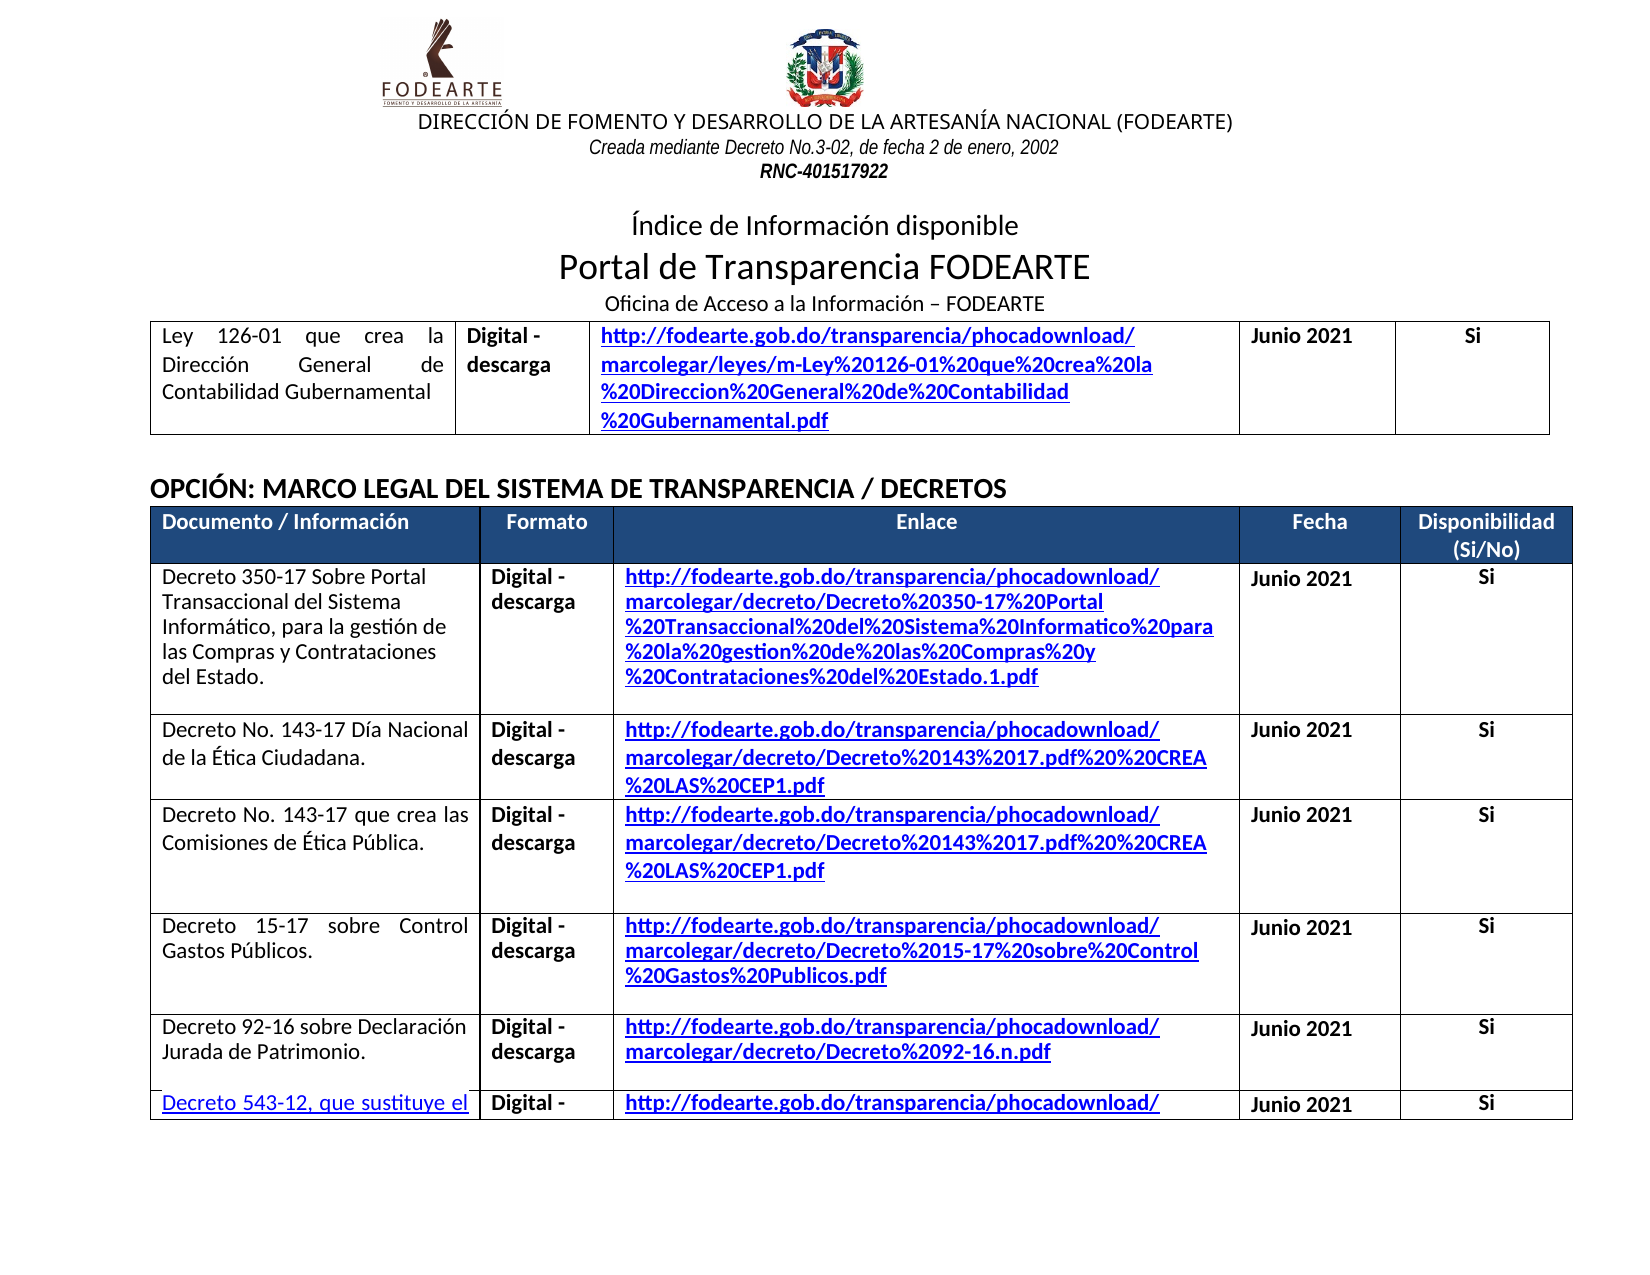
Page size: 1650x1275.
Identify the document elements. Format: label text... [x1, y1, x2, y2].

table_cell Si [1401, 564, 1572, 714]
table_cell Si [1401, 1091, 1572, 1118]
table_header Disponibilidad (Si/No) [1401, 507, 1572, 563]
table_cell http://fodearte.gob.do/transparencia/phocadownload/marcolegar/decreto/Decreto%20143%2017.pdf%20%20CREA%20LAS%20CEP1.pdf [614, 800, 1239, 912]
table_cell Junio 2021 [1240, 564, 1400, 714]
table_cell Decreto 15-17 sobre Control Gastos Públicos. [151, 914, 479, 1013]
picture [380, 17, 504, 108]
table_cell http://fodearte.gob.do/transparencia/phocadownload/marcolegar/leyes/m-Ley%20126-01%20que%20crea%20la%20Direccion%20General%20de%20Contabilidad%20Gubernamental.pdf [590, 322, 1239, 434]
table_header Enlace [614, 507, 1239, 563]
table_header Formato [481, 507, 613, 563]
table_cell Decreto No. 143-17 Día Nacional de la Ética Ciudadana. [151, 715, 479, 799]
table_cell Digital -descarga [481, 715, 613, 799]
table_cell Junio 2021 [1240, 1091, 1400, 1118]
table_cell Si [1401, 715, 1572, 799]
table_cell http://fodearte.gob.do/transparencia/phocadownload/marcolegar/decreto/Decreto%2015-17%20sobre%20Control%20Gastos%20Publicos.pdf [614, 914, 1239, 1013]
table_cell Decreto 350-17 Sobre Portal Transaccional del Sistema Informático, para la gestión de las Compras y Contrataciones del Estado. [151, 564, 479, 714]
table_cell http://fodearte.gob.do/transparencia/phocadownload/marcolegar/decreto/Decreto%20350-17%20Portal%20Transaccional%20del%20Sistema%20Informatico%20para%20la%20gestion%20de%20las%20Compras%20y%20Contrataciones%20del%20Estado.1.pdf [614, 564, 1239, 714]
table_cell Digital -descarga [481, 800, 613, 912]
table_cell Decreto 92-16 sobre Declaración Jurada de Patrimonio. [151, 1015, 479, 1089]
table_header Documento / Información [151, 507, 479, 563]
table_cell Junio 2021 [1240, 1015, 1400, 1089]
table_cell Digital -descarga [456, 322, 589, 434]
table_cell Digital -descarga [481, 914, 613, 1013]
table_cell http://fodearte.gob.do/transparencia/phocadownload/marcolegar/decreto/Decreto%20143%2017.pdf%20%20CREA%20LAS%20CEP1.pdf [614, 715, 1239, 799]
table_cell http://fodearte.gob.do/transparencia/phocadownload/marcolegar/decreto/Decreto%2092-16.n.pdf [614, 1015, 1239, 1089]
table_header Fecha [1240, 507, 1400, 563]
table_cell Ley 126-01 que crea la Dirección General de Contabilidad Gubernamental [151, 322, 455, 434]
table_cell Si [1401, 800, 1572, 912]
table_cell Decreto 543-12, que sustituye el 490-07 reglamento de Compras y Contrataciones de Bienes, Servicios, y Obras. [151, 1091, 479, 1118]
table_cell Si [1396, 322, 1549, 434]
table_cell Digital -descarga [481, 1015, 613, 1089]
table_cell Junio 2021 [1240, 715, 1400, 799]
table_cell Si [1401, 1015, 1572, 1089]
text OPCIÓN: MARCO LEGAL DEL SISTEMA DE TRANSPARENCIA / DECRETOS [150, 470, 1500, 506]
table_cell Junio 2021 [1240, 322, 1395, 434]
table_cell Junio 2021 [1240, 800, 1400, 912]
table_cell Digital -descarga [481, 564, 613, 714]
table_cell Digital -descarga [481, 1091, 613, 1118]
table_cell Si [1401, 914, 1572, 1013]
picture [786, 29, 864, 107]
table_cell Junio 2021 [1240, 914, 1400, 1013]
table_cell Decreto No. 143-17 que crea las Comisiones de Ética Pública. [151, 800, 479, 912]
